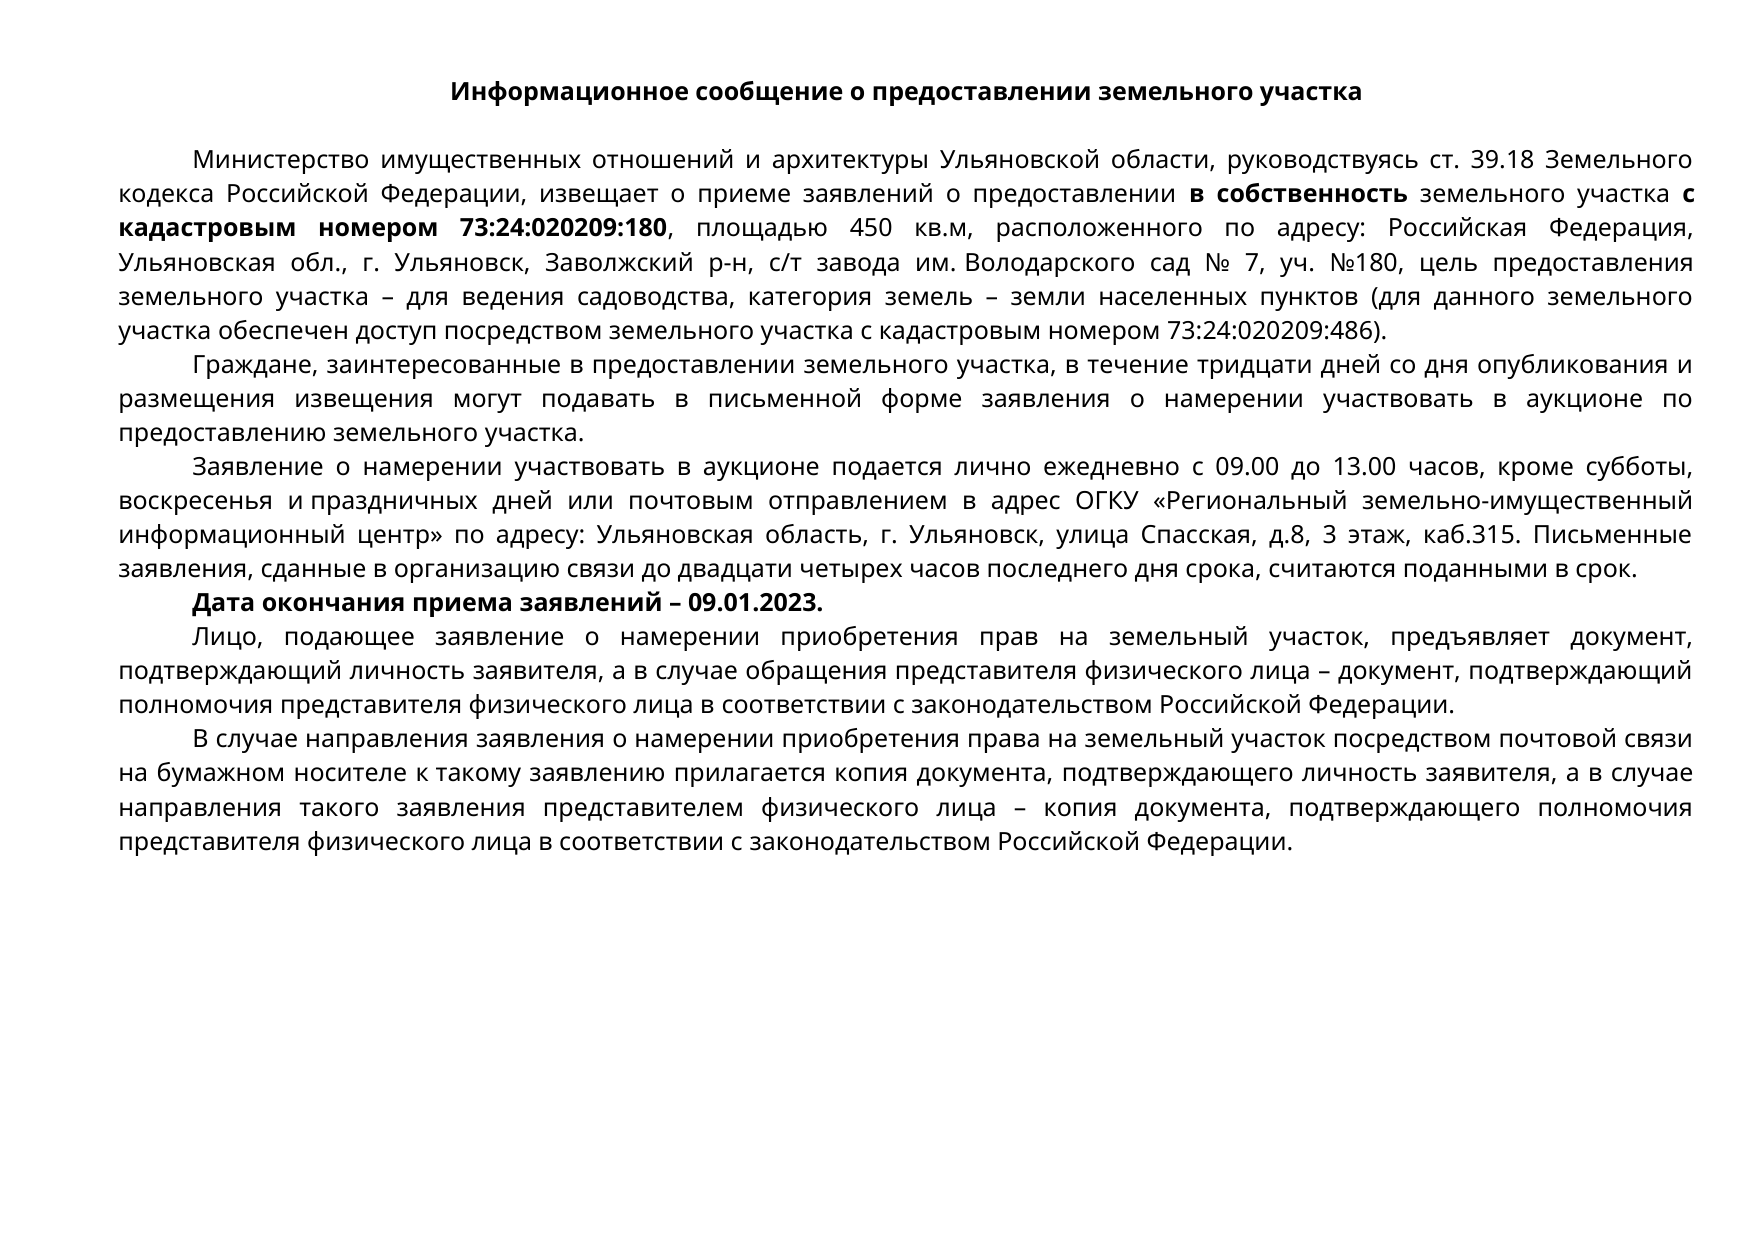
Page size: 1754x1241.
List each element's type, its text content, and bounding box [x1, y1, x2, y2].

text В случае направления заявления о намерении приобретения права на земельный участок посредством почтовой связи на бумажном носителе к такому заявлению прилагается копия документа, подтверждающего личность заявителя, а в случае направления такого заявления представителем физического лица – копия документа, подтверждающего полномочия представителя физического лица в соответствии с законодательством Российской Федерации. [118, 721, 1695, 857]
text Министерство имущественных отношений и архитектуры Ульяновской области, руководствуясь ст. 39.18 Земельного кодекса Российской Федерации, извещает о приеме заявлений о предоставлении в собственность земельного участка с кадастровым номером 73:24:020209:180, площадью 450 кв.м, расположенного по адресу: Российская Федерация, Ульяновская обл., г. Ульяновск, Заволжский р-н, с/т завода им. Володарского сад № 7, уч. №180, цель предоставления земельного участка – для ведения садоводства, категория земель – земли населенных пунктов (для данного земельного участка обеспечен доступ посредством земельного участка с кадастровым номером 73:24:020209:486). [118, 142, 1695, 346]
text Лицо, подающее заявление о намерении приобретения прав на земельный участок, предъявляет документ, подтверждающий личность заявителя, а в случае обращения представителя физического лица – документ, подтверждающий полномочия представителя физического лица в соответствии с законодательством Российской Федерации. [118, 619, 1695, 721]
text Заявление о намерении участвовать в аукционе подается лично ежедневно с 09.00 до 13.00 часов, кроме субботы, воскресенья и праздничных дней или почтовым отправлением в адрес ОГКУ «Региональный земельно-имущественный информационный центр» по адресу: Ульяновская область, г. Ульяновск, улица Спасская, д.8, 3 этаж, каб.315. Письменные заявления, сданные в организацию связи до двадцати четырех часов последнего дня срока, считаются поданными в срок. [118, 448, 1695, 585]
text Граждане, заинтересованные в предоставлении земельного участка, в течение тридцати дней со дня опубликования и размещения извещения могут подавать в письменной форме заявления о намерении участвовать в аукционе по предоставлению земельного участка. [118, 346, 1695, 448]
text Дата окончания приема заявлений – 09.01.2023. [118, 585, 1695, 619]
text Информационное сообщение о предоставлении земельного участка [118, 74, 1695, 108]
